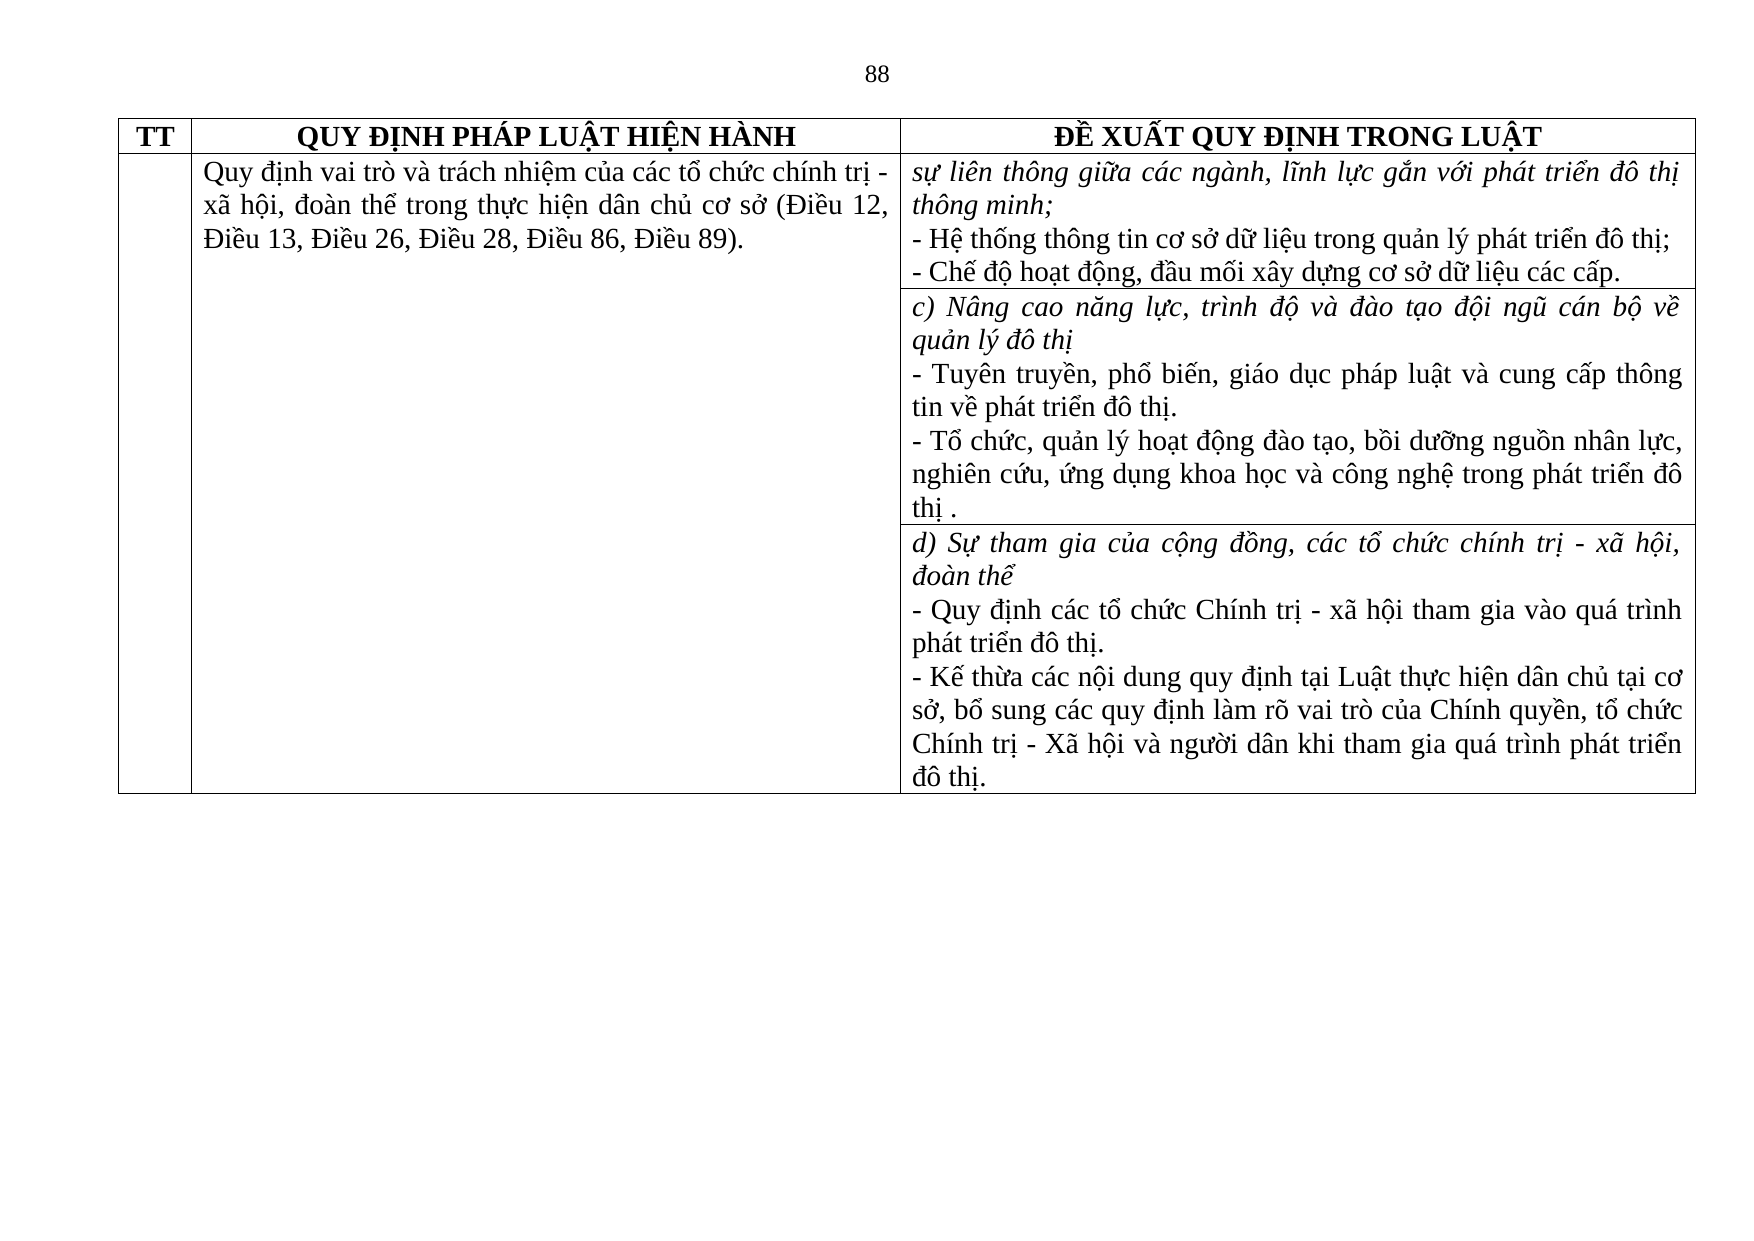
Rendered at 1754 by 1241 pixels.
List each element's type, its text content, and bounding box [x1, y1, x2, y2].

table_cell d) Sự tham gia của cộng đồng, các tổ chức chính trị - xã hội, đoàn thể - Quy định các tổ chức Chính trị - xã hội tham gia vào quá trình phát triển đô thị. - Kế thừa các nội dung quy định tại Luật thực hiện dân chủ tại cơ sở, bổ sung các quy định làm rõ vai trò của Chính quyền, tổ chức Chính trị - Xã hội và người dân khi tham gia quá trình phát triển đô thị. [901, 525, 1695, 793]
table_cell c) Nâng cao năng lực, trình độ và đào tạo đội ngũ cán bộ về quản lý đô thị - Tuyên truyền, phổ biến, giáo dục pháp luật và cung cấp thông tin về phát triển đô thị. - Tổ chức, quản lý hoạt động đào tạo, bồi dưỡng nguồn nhân lực, nghiên cứu, ứng dụng khoa học và công nghệ trong phát triển đô thị . [901, 289, 1695, 524]
table_header ĐỀ XUẤT QUY ĐỊNH TRONG LUẬT [901, 119, 1695, 153]
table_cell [901, 154, 1695, 288]
table_header TT [119, 119, 191, 153]
table_header QUY ĐỊNH PHÁP LUẬT HIỆN HÀNH [192, 119, 900, 153]
